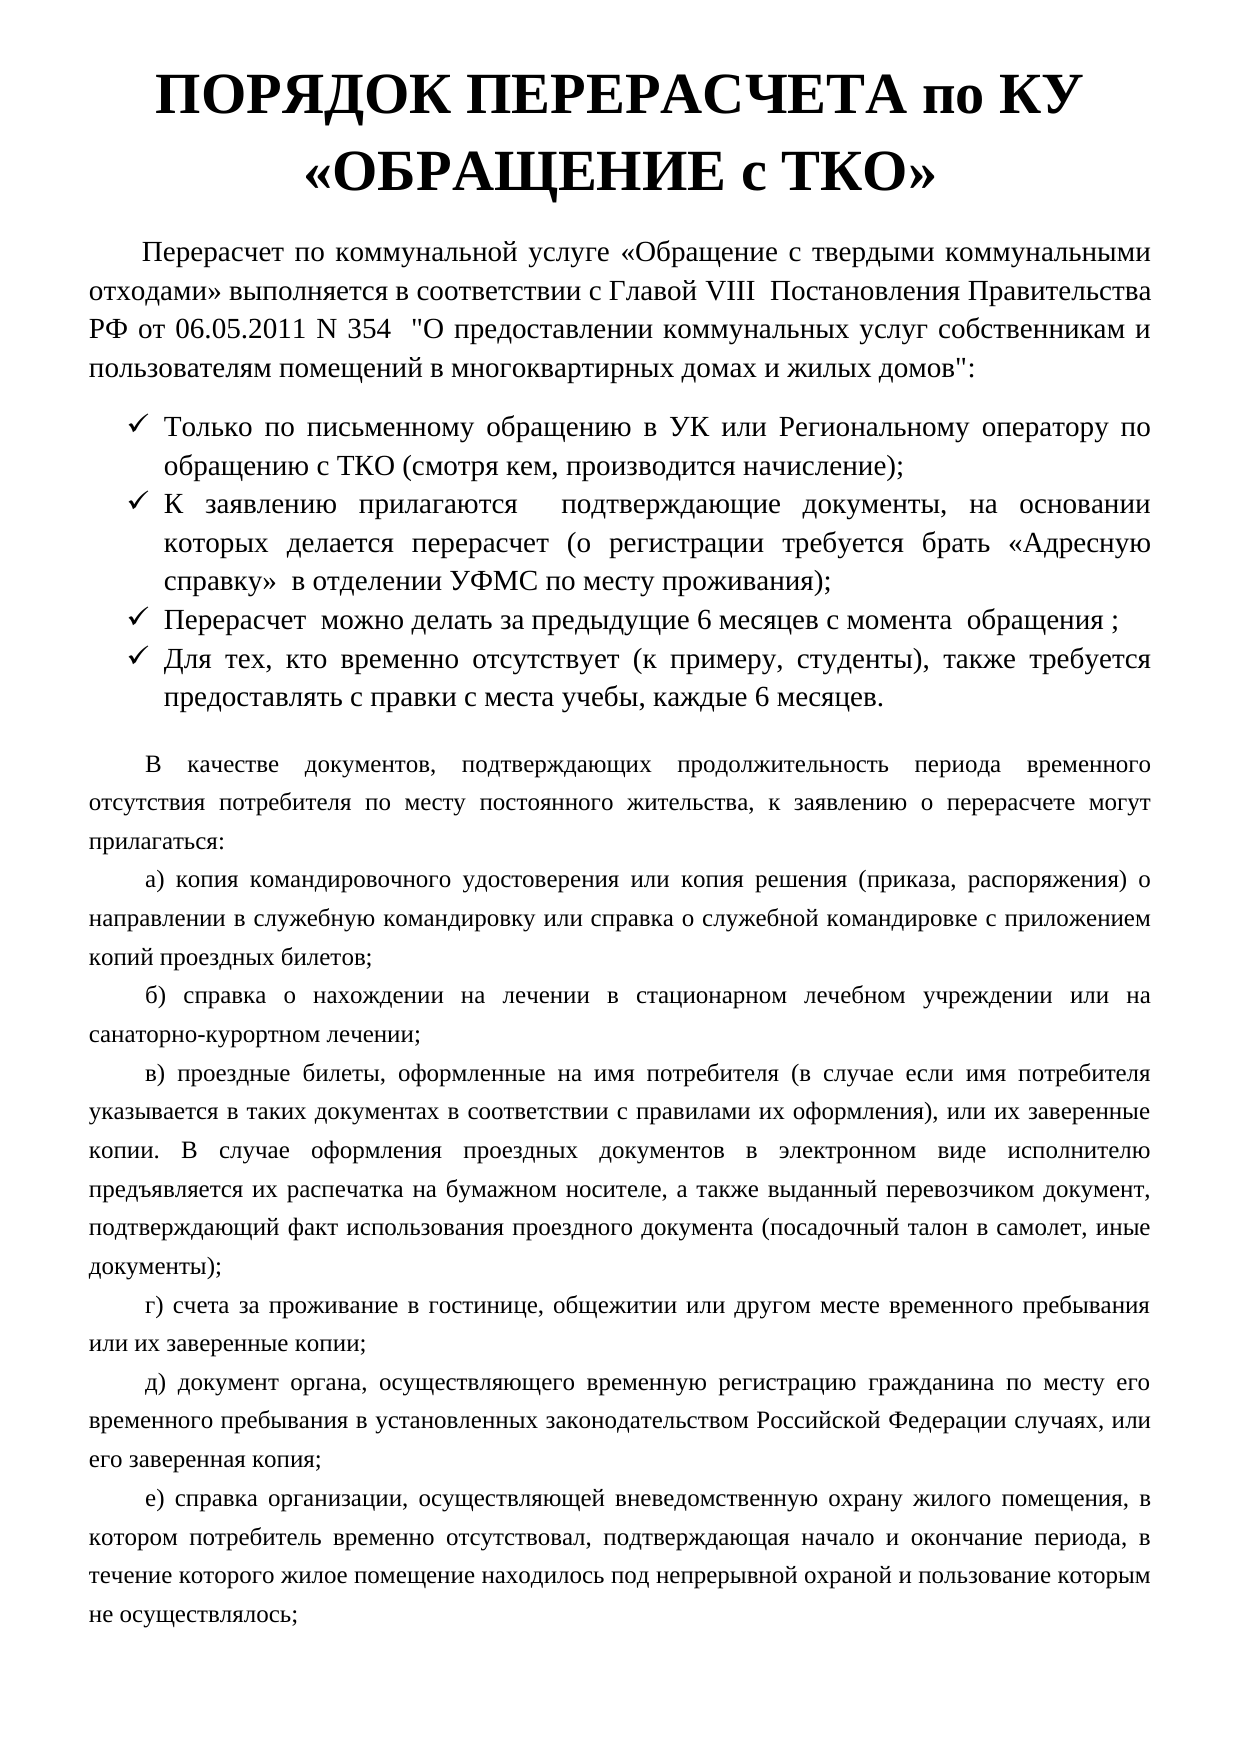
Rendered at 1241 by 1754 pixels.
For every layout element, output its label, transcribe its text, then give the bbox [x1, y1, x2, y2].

text е) справка организации, осуществляющей вневедомственную охрану жилого помещения, в котором потребитель временно отсутствовал, подтверждающая начало и окончание периода, в течение которого жилое помещение находилось под непрерывной охраной и пользование которым не осуществлялось; [89, 1473, 1152, 1628]
text б) справка о нахождении на лечении в стационарном лечебном учреждении или на санаторно-курортном лечении; [89, 971, 1152, 1048]
list Только по письменному обращению в УК или Региональному оператору по обращению с ТКО (смотря кем, производится начисление); [126, 409, 1152, 481]
list К заявлению прилагаются подтверждающие документы, на основании которых делается перерасчет (о регистрации требуется брать «Адресную справку» в отделении УФМС по месту проживания); [126, 486, 1152, 597]
text Перерасчет по коммунальной услуге «Обращение с твердыми коммунальными отходами» выполняется в соответствии с Главой VIII Постановления Правительства РФ от 06.05.2011 N 354 "О предоставлении коммунальных услуг собственникам и пользователям помещений в многоквартирных домах и жилых домов": [89, 345, 1152, 383]
text ПОРЯДОК ПЕРЕРАСЧЕТА по КУ «ОБРАЩЕНИЕ с ТКО» [89, 59, 1152, 203]
text д) документ органа, осуществляющего временную регистрацию гражданина по месту его временного пребывания в установленных законодательством Российской Федерации случаях, или его заверенная копия; [89, 1357, 1152, 1473]
list Для тех, кто временно отсутствует (к примеру, студенты), также требуется предоставлять с правки с места учебы, каждые 6 месяцев. [126, 641, 1152, 713]
text в) проездные билеты, оформленные на имя потребителя (в случае если имя потребителя указывается в таких документах в соответствии с правилами их оформления), или их заверенные копии. В случае оформления проездных документов в электронном виде исполнителю предъявляется их распечатка на бумажном носителе, а также выданный перевозчиком документ, подтверждающий факт использования проездного документа (посадочный талон в самолет, иные документы); [89, 1048, 1152, 1280]
text В качестве документов, подтверждающих продолжительность периода временного отсутствия потребителя по месту постоянного жительства, к заявлению о перерасчете могут прилагаться: [89, 739, 1152, 855]
text а) копия командировочного удостоверения или копия решения (приказа, распоряжения) о направлении в служебную командировку или справка о служебной командировке с приложением копий проездных билетов; [89, 855, 1152, 971]
text г) счета за проживание в гостинице, общежитии или другом месте временного пребывания или их заверенные копии; [89, 1280, 1152, 1357]
list Перерасчет можно делать за предыдущие 6 месяцев с момента обращения ; [126, 602, 1152, 636]
text Перерасчет по коммунальной услуге «Обращение с твердыми коммунальными отходами» выполняется в соответствии с Главой VIII Постановления Правительства РФ от 06.05.2011 N 354 "О предоставлении коммунальных услуг собственникам и пользователям помещений в многоквартирных домах и жилых домов": [89, 234, 1152, 311]
